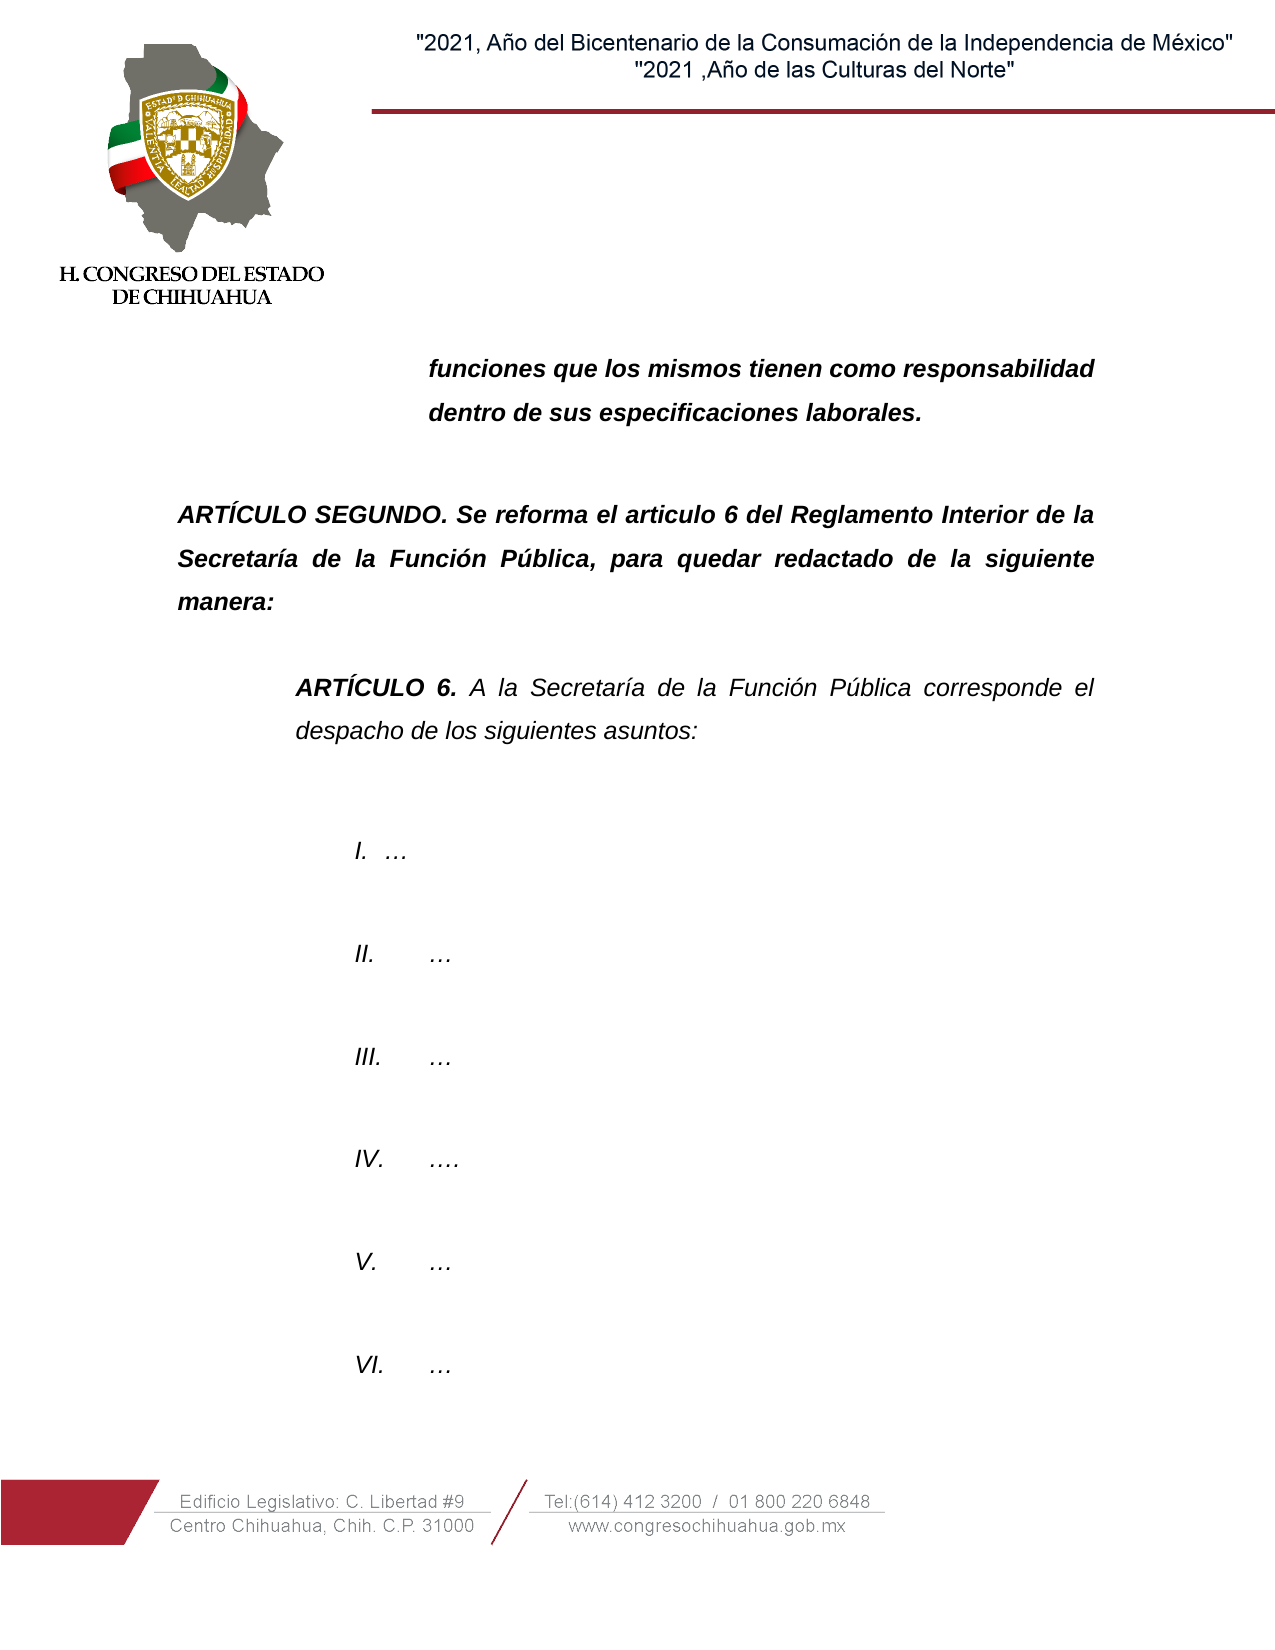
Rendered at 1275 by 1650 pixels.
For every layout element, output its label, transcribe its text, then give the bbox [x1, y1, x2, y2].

picture [0, 0, 1275, 1608]
list … [354, 836, 1098, 864]
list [354, 354, 1098, 426]
text ARTÍCULO SEGUNDO. Se reforma el articulo 6 del Reglamento Interior de la Secretaría de la Función Pública, para quedar redactado de la siguiente manera: [177, 500, 1098, 615]
list … [354, 1041, 1098, 1070]
list … [354, 1350, 1098, 1379]
text ARTÍCULO 6. A la Secretaría de la Función Pública corresponde el despacho de los siguientes asuntos: [295, 673, 1098, 745]
list … [354, 1247, 1098, 1276]
list … [354, 938, 1098, 967]
list …. [354, 1144, 1098, 1173]
